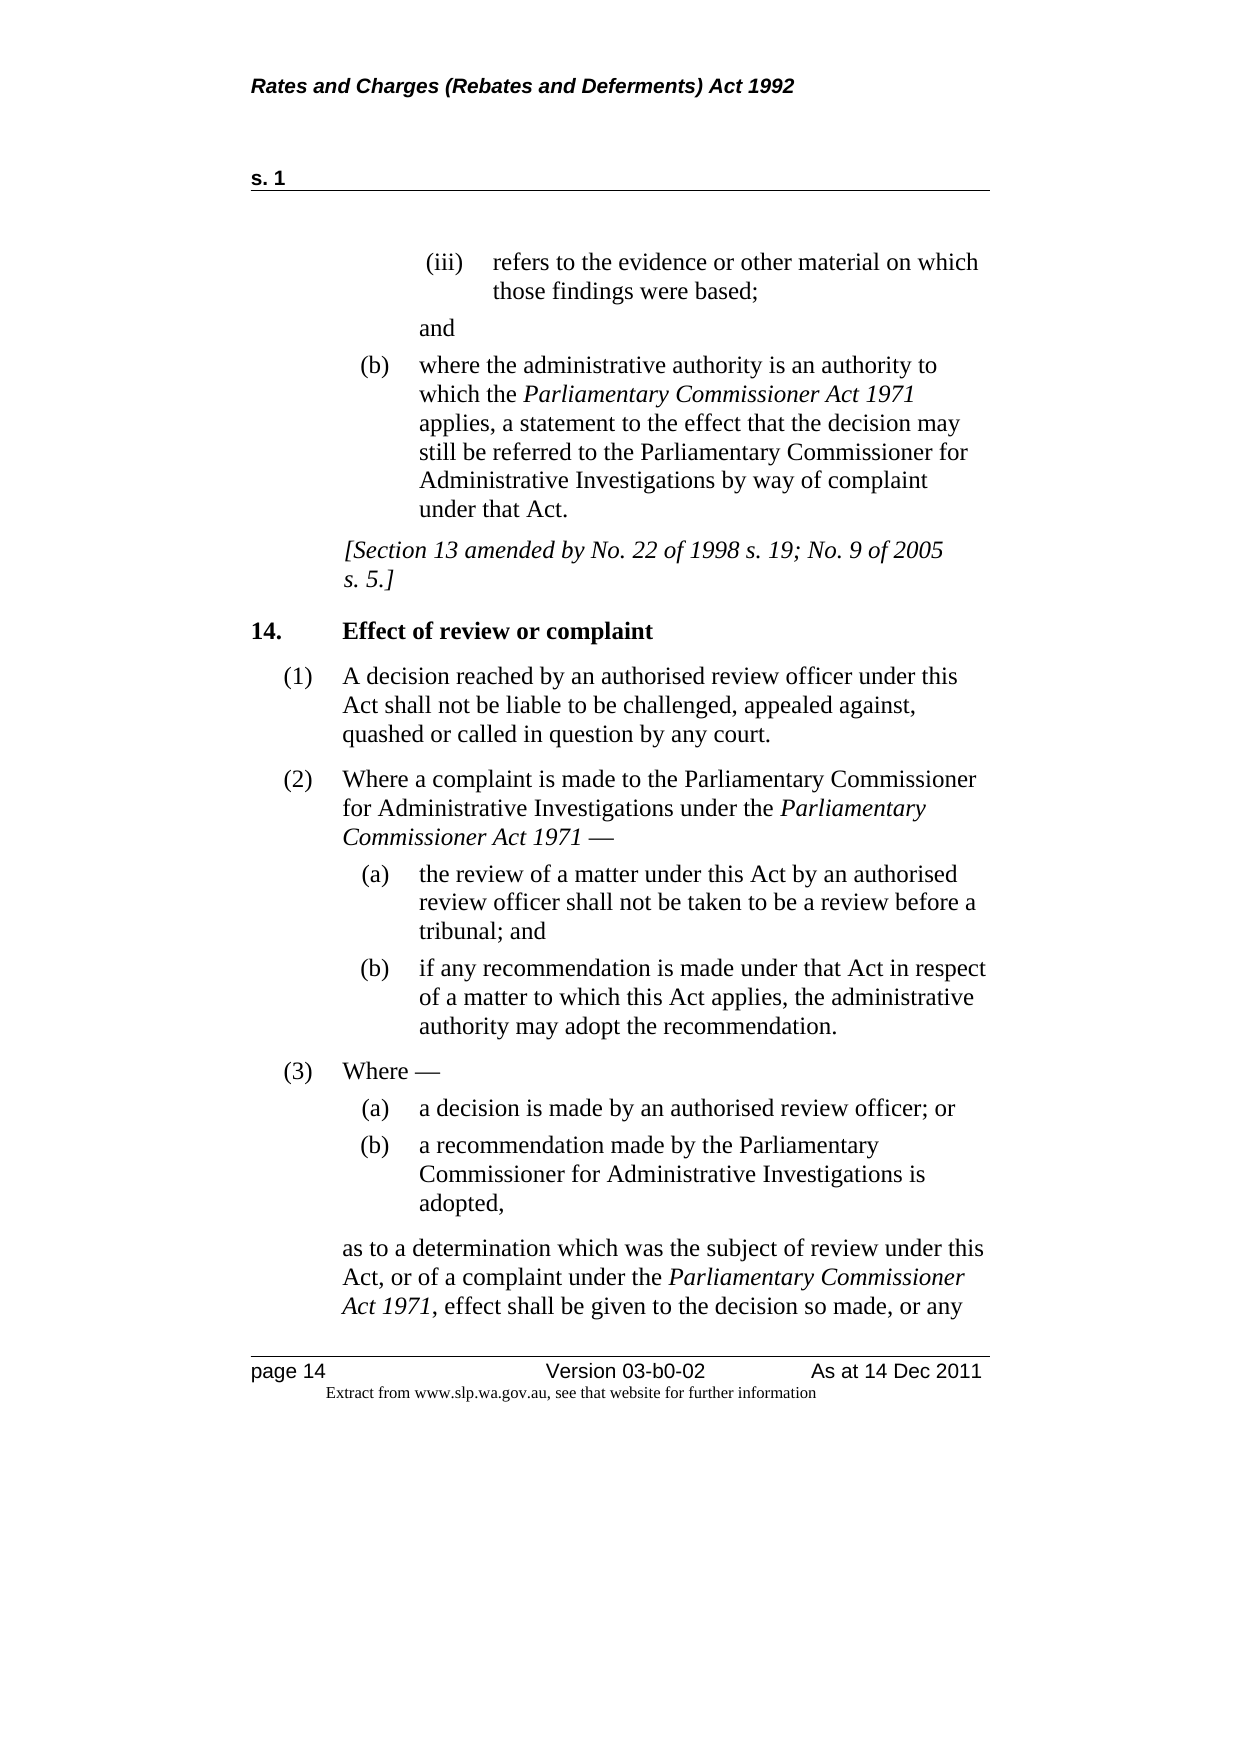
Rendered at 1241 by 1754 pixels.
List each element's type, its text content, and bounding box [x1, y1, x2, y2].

text (b) if any recommendation is made under that Act in respect of a matter to which this Act applies, the administrative authority may adopt the recommendation. [251, 953, 990, 1039]
text (3) Where — [251, 1056, 990, 1085]
subtitle 14. Effect of review or complaint [251, 616, 990, 644]
text and [251, 313, 990, 342]
text (iii) refers to the evidence or other material on which those findings were based; [251, 247, 990, 305]
text (b) where the administrative authority is an authority to which the Parliamentary Commissioner Act 1971 applies, a statement to the effect that the decision may still be referred to the Parliamentary Commissioner for Administrative Investigations by way of complaint under that Act. [251, 350, 990, 523]
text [251, 1233, 990, 1319]
text (a) the review of a matter under this Act by an authorised review officer shall not be taken to be a review before a tribunal; and [251, 859, 990, 945]
text (a) a decision is made by an authorised review officer; or [251, 1093, 990, 1122]
text (b) a recommendation made by the Parliamentary Commissioner for Administrative Investigations is adopted, [251, 1130, 990, 1217]
text (2) Where a complaint is made to the Parliamentary Commissioner for Administrative Investigations under the Parliamentary Commissioner Act 1971 — [251, 764, 990, 850]
text (1) A decision reached by an authorised review officer under this Act shall not be liable to be challenged, appealed against, quashed or called in question by any court. [251, 661, 990, 747]
text [Section 13 amended by No. 22 of 1998 s. 19; No. 9 of 2005 s. 5.] [251, 535, 990, 593]
